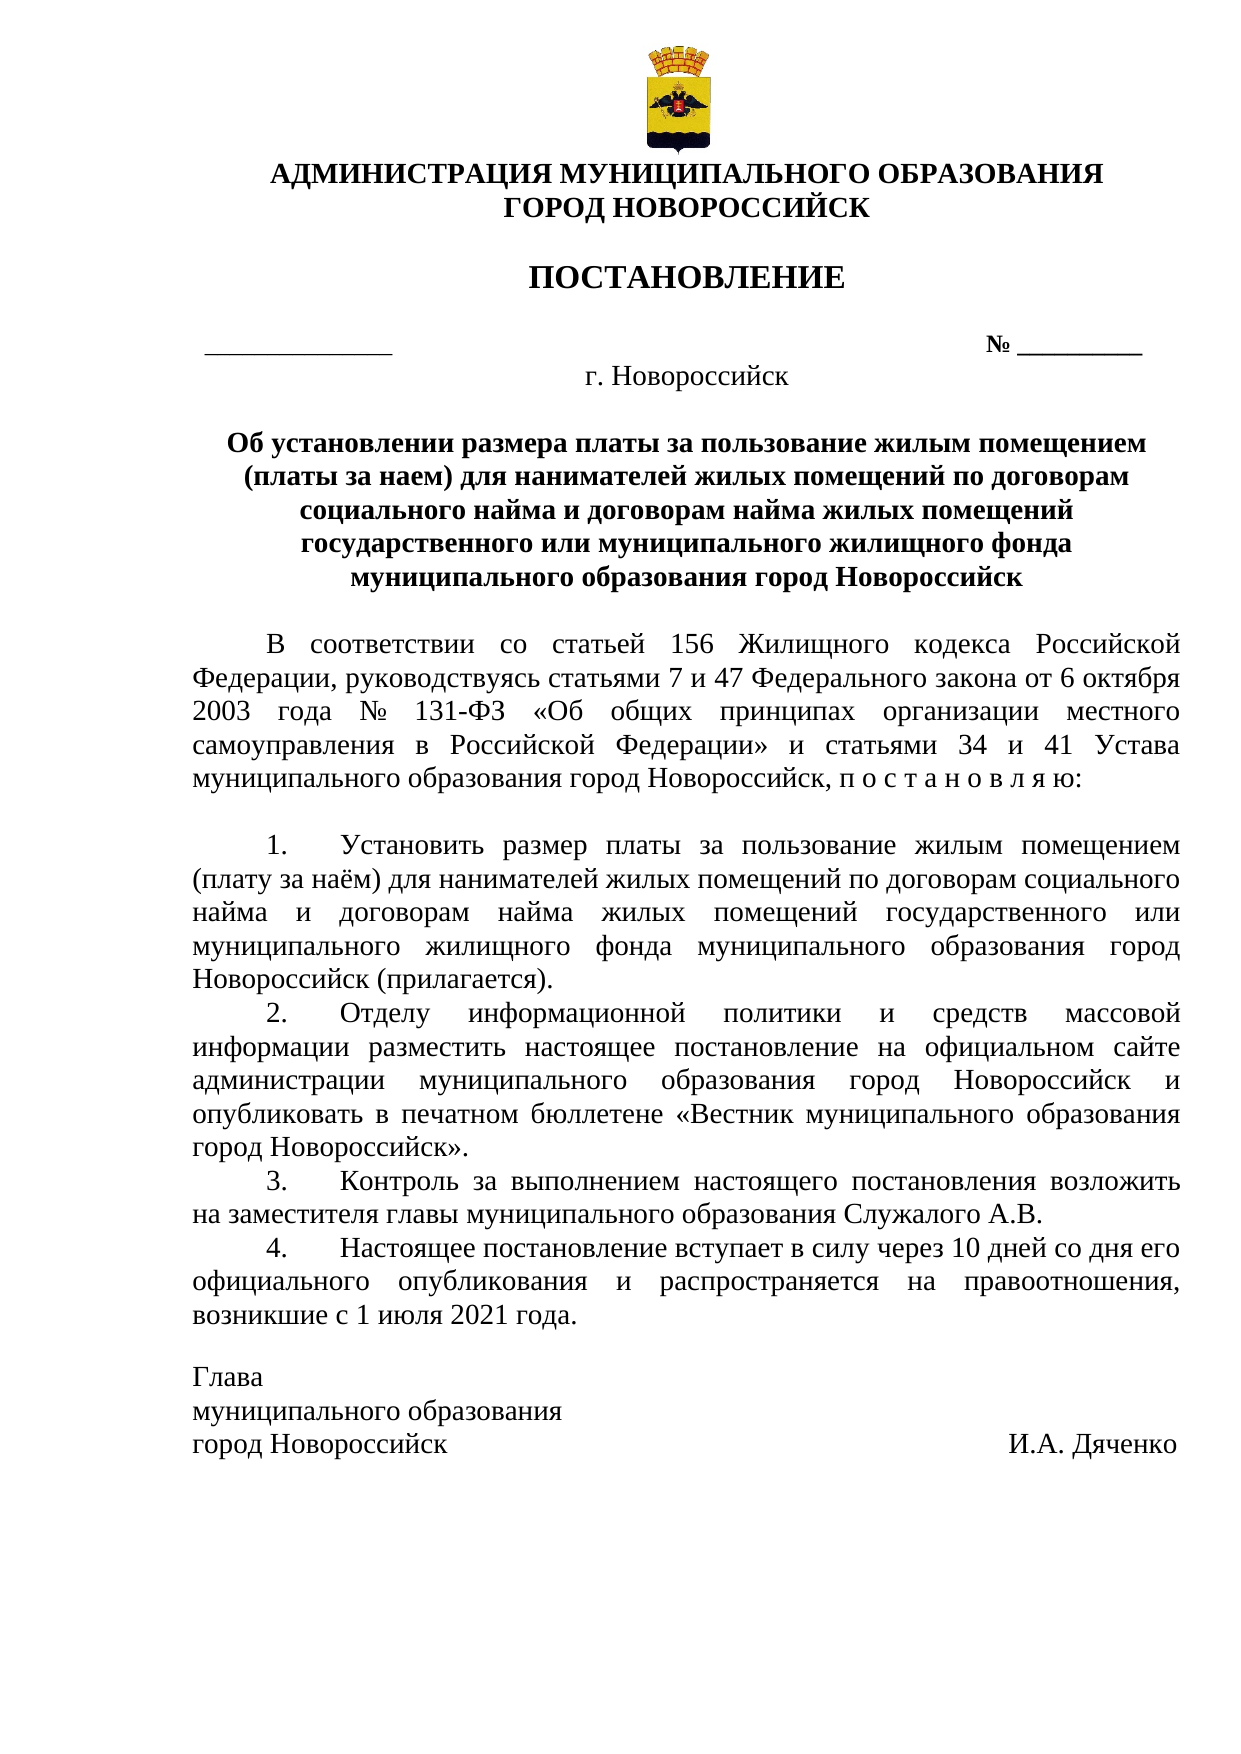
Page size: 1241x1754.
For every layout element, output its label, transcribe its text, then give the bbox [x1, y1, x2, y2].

list Установить размер платы за пользование жилым помещением (плату за наём) для нанимателей жилых помещений по договорам социального найма и договорам найма жилых помещений государственного или муниципального жилищного фонда муниципального образования город Новороссийск (прилагается). [192, 827, 1181, 995]
text ГОРОД НОВОРОССИЙСК [192, 190, 1181, 224]
text АДМИНИСТРАЦИЯ МУНИЦИПАЛЬНОГО ОБРАЗОВАНИЯ [192, 157, 1182, 190]
text Глава [192, 1359, 1181, 1393]
title Об установлении размера платы за пользование жилым помещением (платы за наем) для нанимателей жилых помещений по договорам социального найма и договорам найма жилых помещений государственного или муниципального жилищного фонда муниципального образования город Новороссийск [192, 425, 1181, 593]
text город Новороссийск И.А. Дяченко [192, 1426, 1181, 1460]
text ПОСТАНОВЛЕНИЕ [192, 257, 1182, 296]
picture [642, 43, 717, 156]
text г. Новороссийск [192, 358, 1181, 391]
text _______________ № __________ [192, 329, 1181, 358]
list Отделу информационной политики и средств массовой информации разместить настоящее постановление на официальном сайте администрации муниципального образования город Новороссийск и опубликовать в печатном бюллетене «Вестник муниципального образования город Новороссийск». [192, 995, 1181, 1163]
list Настоящее постановление вступает в силу через 10 дней со дня его официального опубликования и распространяется на правоотношения, возникшие с 1 июля 2021 года. [192, 1230, 1181, 1331]
text В соответствии со статьей 156 Жилищного кодекса Российской Федерации, руководствуясь статьями 7 и 47 Федерального закона от 6 октября 2003 года № 131-ФЗ «Об общих принципах организации местного самоуправления в Российской Федерации» и статьями 34 и 41 Устава муниципального образования город Новороссийск, п о с т а н о в л я ю: [192, 626, 1181, 794]
list Контроль за выполнением настоящего постановления возложить на заместителя главы муниципального образования Служалого А.В. [192, 1163, 1181, 1230]
text муниципального образования [192, 1393, 1181, 1426]
